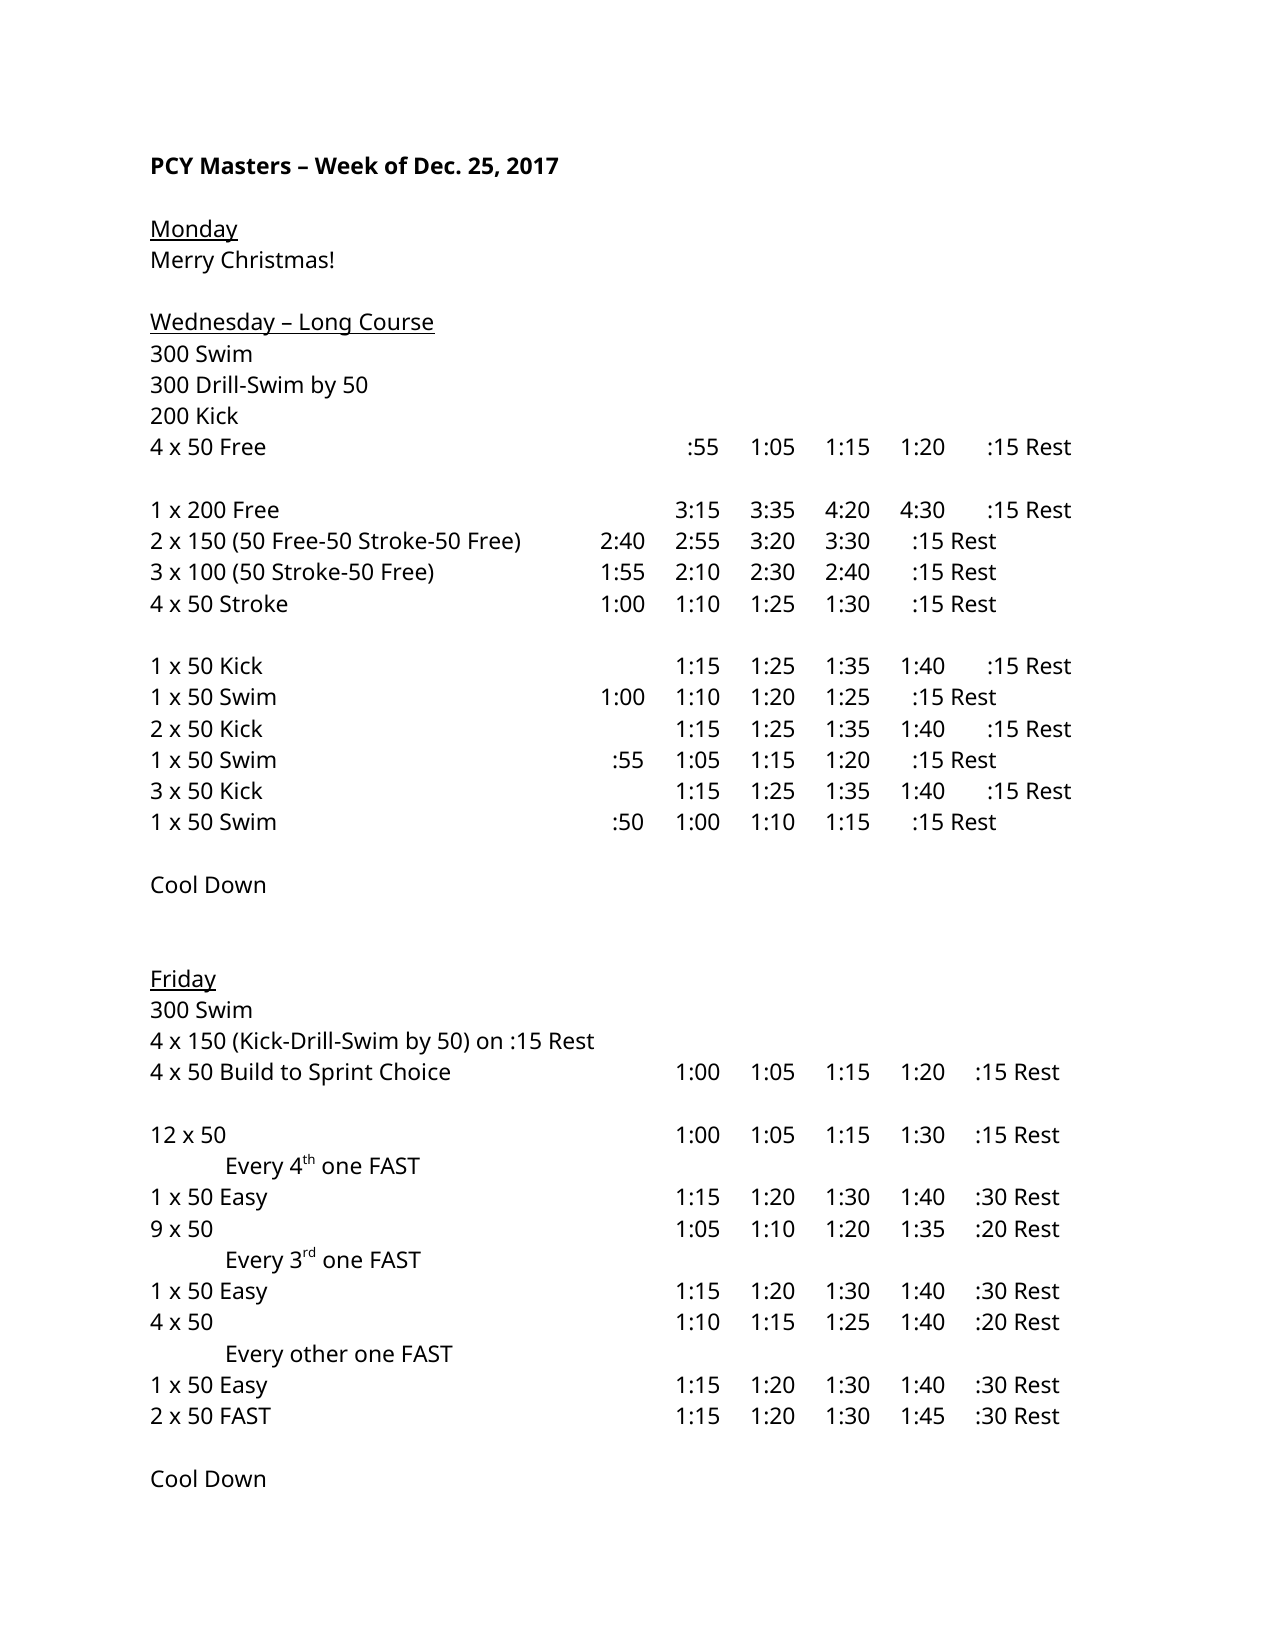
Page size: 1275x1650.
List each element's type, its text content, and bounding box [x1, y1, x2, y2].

text Friday [150, 962, 1125, 994]
text 300 Drill-Swim by 50 [150, 369, 1125, 400]
text 12 x 50 1:00 1:05 1:15 1:30 :15 Rest [150, 1119, 1125, 1150]
text 2 x 50 Kick 1:15 1:25 1:35 1:40 :15 Rest [150, 712, 1125, 744]
text Wednesday – Long Course [150, 306, 1125, 337]
text Cool Down [150, 869, 1125, 900]
text 4 x 50 Free :55 1:05 1:15 1:20 :15 Rest [150, 431, 1125, 462]
text 1 x 50 Kick 1:15 1:25 1:35 1:40 :15 Rest [150, 650, 1125, 681]
text 1 x 50 Swim 1:00 1:10 1:20 1:25 :15 Rest [150, 681, 1125, 712]
text 2 x 150 (50 Free-50 Stroke-50 Free) 2:40 2:55 3:20 3:30 :15 Rest [150, 525, 1125, 556]
text Every 3rd one FAST [150, 1244, 1125, 1275]
text 4 x 50 Build to Sprint Choice 1:00 1:05 1:15 1:20 :15 Rest [150, 1056, 1125, 1087]
text 4 x 50 1:10 1:15 1:25 1:40 :20 Rest [150, 1306, 1125, 1337]
text 300 Swim [150, 337, 1125, 369]
text 4 x 150 (Kick-Drill-Swim by 50) on :15 Rest [150, 1025, 1125, 1056]
text Every other one FAST [150, 1337, 1125, 1369]
text 300 Swim [150, 994, 1125, 1025]
text 4 x 50 Stroke 1:00 1:10 1:25 1:30 :15 Rest [150, 587, 1125, 619]
text 3 x 50 Kick 1:15 1:25 1:35 1:40 :15 Rest [150, 775, 1125, 806]
text Cool Down [150, 1462, 1125, 1494]
text 1 x 50 Easy 1:15 1:20 1:30 1:40 :30 Rest [150, 1275, 1125, 1306]
text 1 x 50 Swim :50 1:00 1:10 1:15 :15 Rest [150, 806, 1125, 837]
text 1 x 50 Easy 1:15 1:20 1:30 1:40 :30 Rest [150, 1181, 1125, 1212]
text Merry Christmas! [150, 244, 1125, 275]
text PCY Masters – Week of Dec. 25, 2017 [150, 150, 1125, 181]
text 200 Kick [150, 400, 1125, 431]
text 1 x 50 Easy 1:15 1:20 1:30 1:40 :30 Rest [150, 1369, 1125, 1400]
text 1 x 50 Swim :55 1:05 1:15 1:20 :15 Rest [150, 744, 1125, 775]
text 9 x 50 1:05 1:10 1:20 1:35 :20 Rest [150, 1212, 1125, 1244]
text Monday [150, 212, 1125, 244]
text 1 x 200 Free 3:15 3:35 4:20 4:30 :15 Rest [150, 494, 1125, 525]
text 2 x 50 FAST 1:15 1:20 1:30 1:45 :30 Rest [150, 1400, 1125, 1431]
text 3 x 100 (50 Stroke-50 Free) 1:55 2:10 2:30 2:40 :15 Rest [150, 556, 1125, 587]
text Every 4th one FAST [150, 1150, 1125, 1181]
